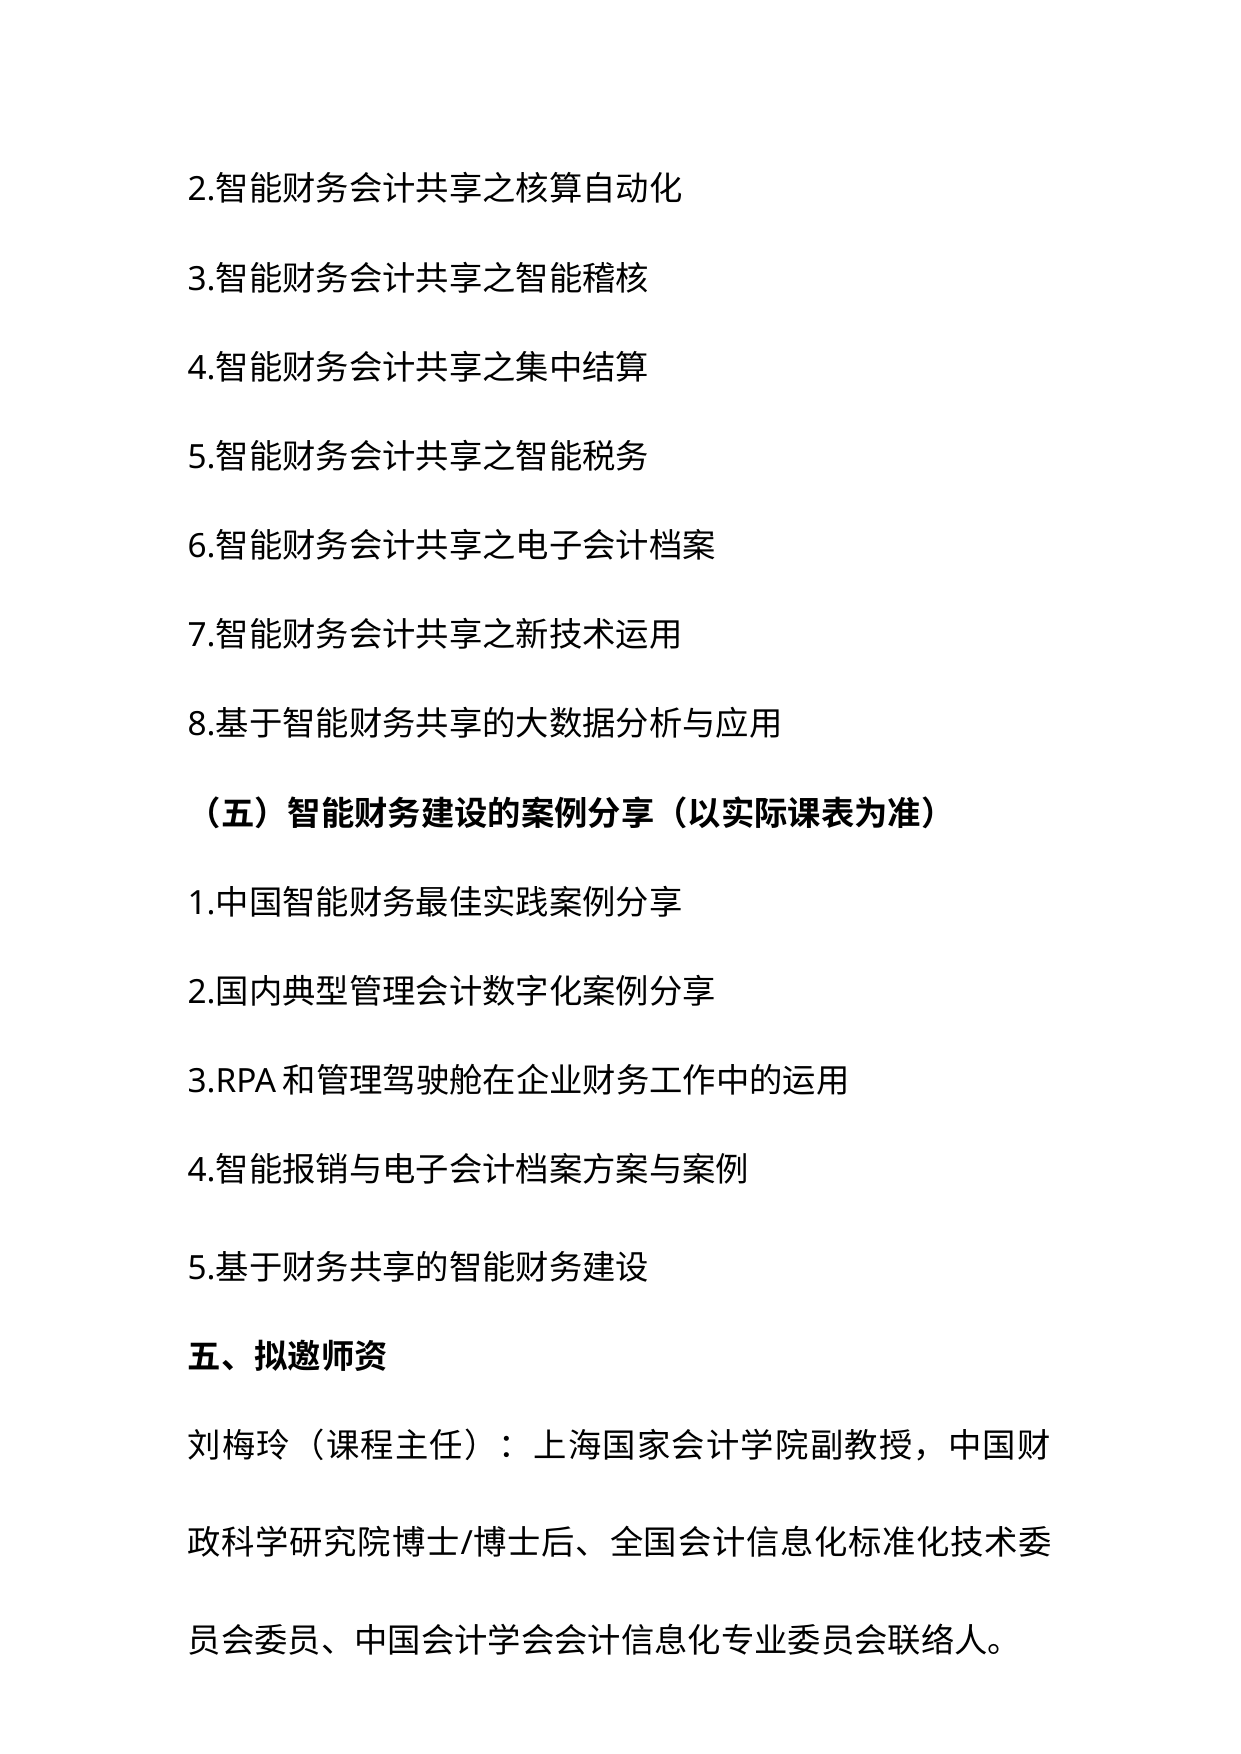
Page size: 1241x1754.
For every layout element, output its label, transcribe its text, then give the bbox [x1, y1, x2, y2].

text 4.智能报销与电子会计档案方案与案例 5.基于财务共享的智能财务建设 [187, 1135, 1053, 1297]
text 8.基于智能财务共享的大数据分析与应用 [187, 689, 1053, 754]
text 3.智能财务会计共享之智能稽核 [187, 243, 1053, 308]
text （五）智能财务建设的案例分享（以实际课表为准） [187, 778, 1053, 843]
text 4.智能财务会计共享之集中结算 [187, 332, 1053, 397]
text 五、拟邀师资 [187, 1321, 1053, 1386]
text 3.RPA和管理驾驶舱在企业财务工作中的运用 [187, 1046, 1053, 1111]
text 刘梅玲（课程主任）：上海国家会计学院副教授，中国财政科学研究院博士/博士后、全国会计信息化标准化技术委员会委员、中国会计学会会计信息化专业委员会联络人。 [187, 1410, 1053, 1670]
text 6.智能财务会计共享之电子会计档案 [187, 511, 1053, 576]
text 1.中国智能财务最佳实践案例分享 [187, 867, 1053, 932]
text 5.智能财务会计共享之智能税务 [187, 421, 1053, 486]
text 2.国内典型管理会计数字化案例分享 [187, 956, 1053, 1021]
text 2.智能财务会计共享之核算自动化 [187, 154, 1053, 219]
text 7.智能财务会计共享之新技术运用 [187, 600, 1053, 665]
